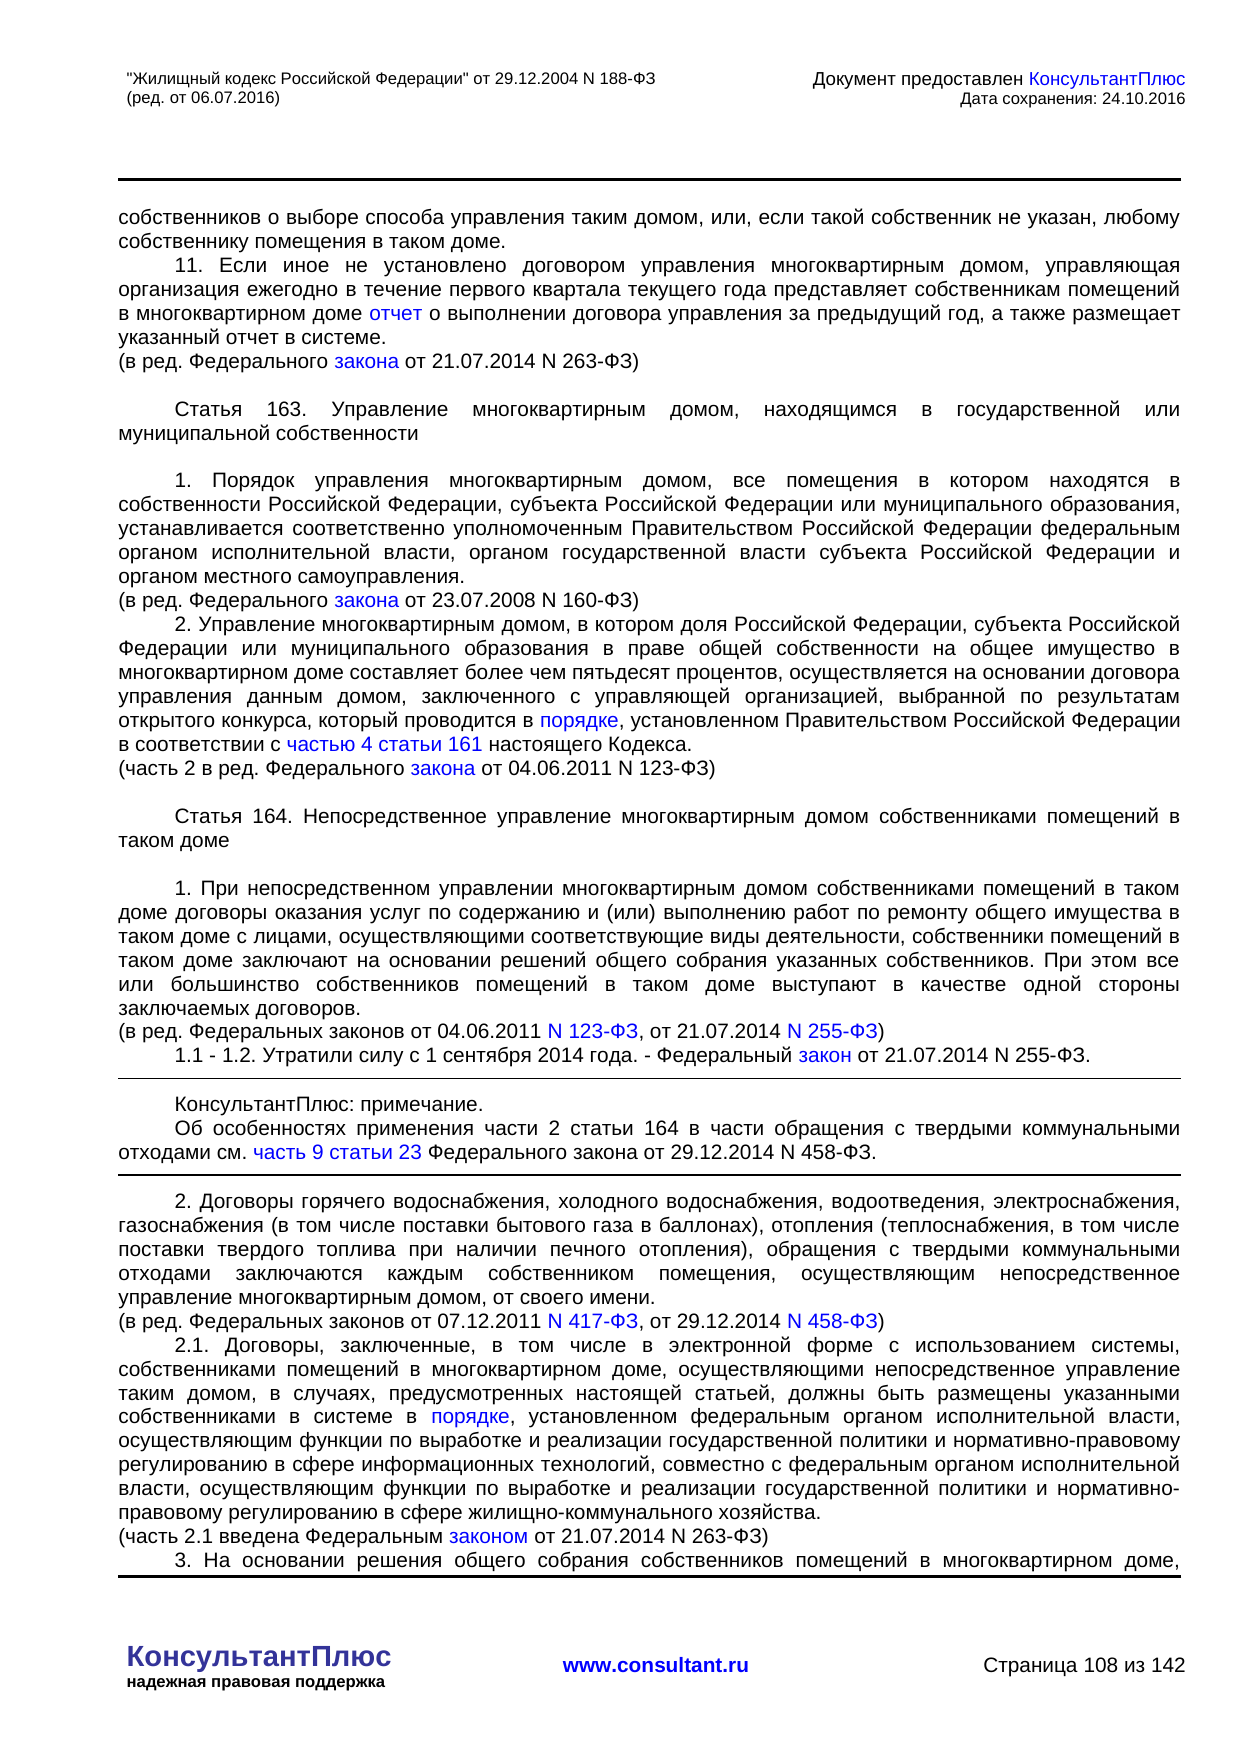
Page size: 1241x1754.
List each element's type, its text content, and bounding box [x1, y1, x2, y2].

text 1.1 - 1.2. Утратили силу с 1 сентября 2014 года. - Федеральный закон от 21.07.2014 N 255-ФЗ. [118, 1043, 1181, 1067]
text Об особенностях применения части 2 статьи 164 в части обращения с твердыми коммунальными отходами см. часть 9 статьи 23 Федерального закона от 29.12.2014 N 458-ФЗ. [118, 1116, 1181, 1164]
text (в ред. Федеральных законов от 04.06.2011 N 123-ФЗ, от 21.07.2014 N 255-ФЗ) [118, 1019, 1181, 1043]
text Статья 163. Управление многоквартирным домом, находящимся в государственной или муниципальной собственности [118, 396, 1181, 444]
text 2. Договоры горячего водоснабжения, холодного водоснабжения, водоотведения, электроснабжения, газоснабжения (в том числе поставки бытового газа в баллонах), отопления (теплоснабжения, в том числе поставки твердого топлива при наличии печного отопления), обращения с твердыми коммунальными отходами заключаются каждым собственником помещения, осуществляющим непосредственное управление многоквартирным домом, от своего имени. [118, 1189, 1181, 1308]
text (часть 2.1 введена Федеральным законом от 21.07.2014 N 263-ФЗ) [118, 1524, 1181, 1548]
text 2.1. Договоры, заключенные, в том числе в электронной форме с использованием системы, собственниками помещений в многоквартирном доме, осуществляющими непосредственное управление таким домом, в случаях, предусмотренных настоящей статьей, должны быть размещены указанными собственниками в системе в порядке, установленном федеральным органом исполнительной власти, осуществляющим функции по выработке и реализации государственной политики и нормативно-правовому регулированию в сфере информационных технологий, совместно с федеральным органом исполнительной власти, осуществляющим функции по выработке и реализации государственной политики и нормативно-правовому регулированию в сфере жилищно-коммунального хозяйства. [118, 1332, 1181, 1524]
text 1. Порядок управления многоквартирным домом, все помещения в котором находятся в собственности Российской Федерации, субъекта Российской Федерации или муниципального образования, устанавливается соответственно уполномоченным Правительством Российской Федерации федеральным органом исполнительной власти, органом государственной власти субъекта Российской Федерации и органом местного самоуправления. [118, 468, 1181, 588]
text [118, 205, 1181, 253]
text 2. Управление многоквартирным домом, в котором доля Российской Федерации, субъекта Российской Федерации или муниципального образования в праве общей собственности на общее имущество в многоквартирном доме составляет более чем пятьдесят процентов, осуществляется на основании договора управления данным домом, заключенного с управляющей организацией, выбранной по результатам открытого конкурса, который проводится в порядке, установленном Правительством Российской Федерации в соответствии с частью 4 статьи 161 настоящего Кодекса. [118, 612, 1181, 756]
text Статья 164. Непосредственное управление многоквартирным домом собственниками помещений в таком доме [118, 804, 1181, 852]
text (в ред. Федеральных законов от 07.12.2011 N 417-ФЗ, от 29.12.2014 N 458-ФЗ) [118, 1308, 1181, 1332]
text 11. Если иное не установлено договором управления многоквартирным домом, управляющая организация ежегодно в течение первого квартала текущего года представляет собственникам помещений в многоквартирном доме отчет о выполнении договора управления за предыдущий год, а также размещает указанный отчет в системе. [118, 253, 1181, 348]
text (часть 2 в ред. Федерального закона от 04.06.2011 N 123-ФЗ) [118, 756, 1181, 780]
text (в ред. Федерального закона от 21.07.2014 N 263-ФЗ) [118, 348, 1181, 372]
text (в ред. Федерального закона от 23.07.2008 N 160-ФЗ) [118, 588, 1181, 612]
text КонсультантПлюс: примечание. [118, 1092, 1181, 1116]
text 1. При непосредственном управлении многоквартирным домом собственниками помещений в таком доме договоры оказания услуг по содержанию и (или) выполнению работ по ремонту общего имущества в таком доме с лицами, осуществляющими соответствующие виды деятельности, собственники помещений в таком доме заключают на основании решений общего собрания указанных собственников. При этом все или большинство собственников помещений в таком доме выступают в качестве одной стороны заключаемых договоров. [118, 876, 1181, 1019]
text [118, 1548, 1181, 1572]
